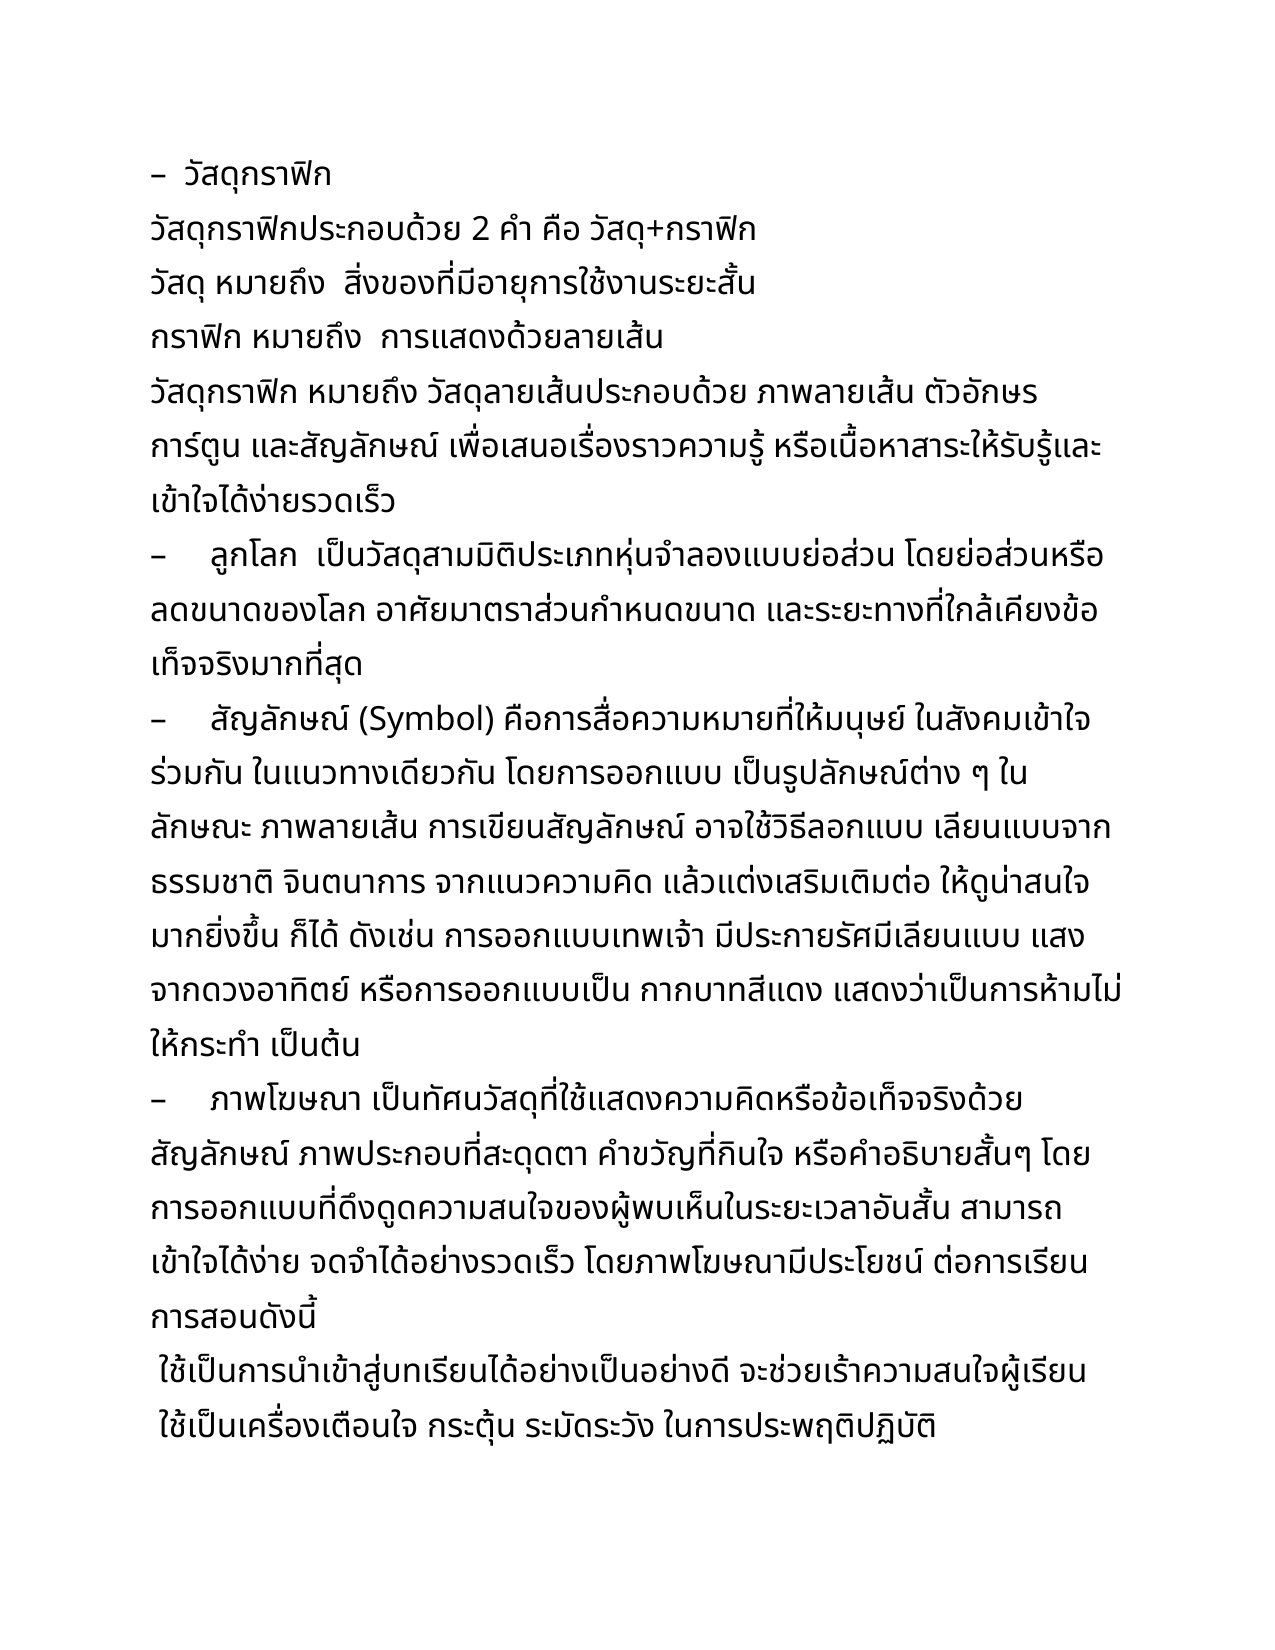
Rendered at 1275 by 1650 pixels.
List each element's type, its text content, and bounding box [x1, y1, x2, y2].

text – ลูกโลก เป็นวัสดุสามมิติประเภทหุ่นจำลองแบบย่อส่วน โดยย่อส่วนหรือลดขนาดของโลก อาศัยมาตราส่วนกำหนดขนาด และระยะทางที่ใกล้เคียงข้อเท็จจริงมากที่สุด [150, 531, 1125, 690]
text – สัญลักษณ์ (Symbol) คือการสื่อความหมายที่ให้มนุษย์ ในสังคมเข้าใจร่วมกัน ในแนวทางเดียวกัน โดยการออกแบบ เป็นรูปลักษณ์ต่าง ๆ ในลักษณะ ภาพลายเส้น การเขียนสัญลักษณ์ อาจใช้วิธีลอกแบบ เลียนแบบจากธรรมชาติ จินตนาการ จากแนวความคิด แล้วแต่งเสริมเติมต่อ ให้ดูน่าสนใจ มากยิ่งขึ้น ก็ได้ ดังเช่น การออกแบบเทพเจ้า มีประกายรัศมีเลียนแบบ แสงจากดวงอาทิตย์ หรือการออกแบบเป็น กากบาทสีแดง แสดงว่าเป็นการห้ามไม่ให้กระทำ เป็นต้น [150, 694, 1125, 1071]
text ใช้เป็นการนำเข้าสู่บทเรียนได้อย่างเป็นอย่างดี จะช่วยเร้าความสนใจผู้เรียน [150, 1347, 1125, 1398]
text ใช้เป็นเครื่องเตือนใจ กระตุ้น ระมัดระวัง ในการประพฤติปฏิบัติ [150, 1402, 1125, 1452]
text – วัสดุกราฟิก วัสดุกราฟิกประกอบด้วย 2 คำ คือ วัสดุ+กราฟิก วัสดุ หมายถึง สิ่งของที่มีอายุการใช้งานระยะสั้น กราฟิก หมายถึง การแสดงด้วยลายเส้น วัสดุกราฟิก หมายถึง วัสดุลายเส้นประกอบด้วย ภาพลายเส้น ตัวอักษร การ์ตูน และสัญลักษณ์ เพื่อเสนอเรื่องราวความรู้ หรือเนื้อหาสาระให้รับรู้และเข้าใจได้ง่ายรวดเร็ว [150, 150, 1125, 527]
text – ภาพโฆษณา เป็นทัศนวัสดุที่ใช้แสดงความคิดหรือข้อเท็จจริงด้วยสัญลักษณ์ ภาพประกอบที่สะดุดตา คำขวัญที่กินใจ หรือคำอธิบายสั้นๆ โดยการออกแบบที่ดึงดูดความสนใจของผู้พบเห็นในระยะเวลาอันสั้น สามารถเข้าใจได้ง่าย จดจำได้อย่างรวดเร็ว โดยภาพโฆษณามีประโยชน์ ต่อการเรียนการสอนดังนี้ [150, 1075, 1125, 1343]
